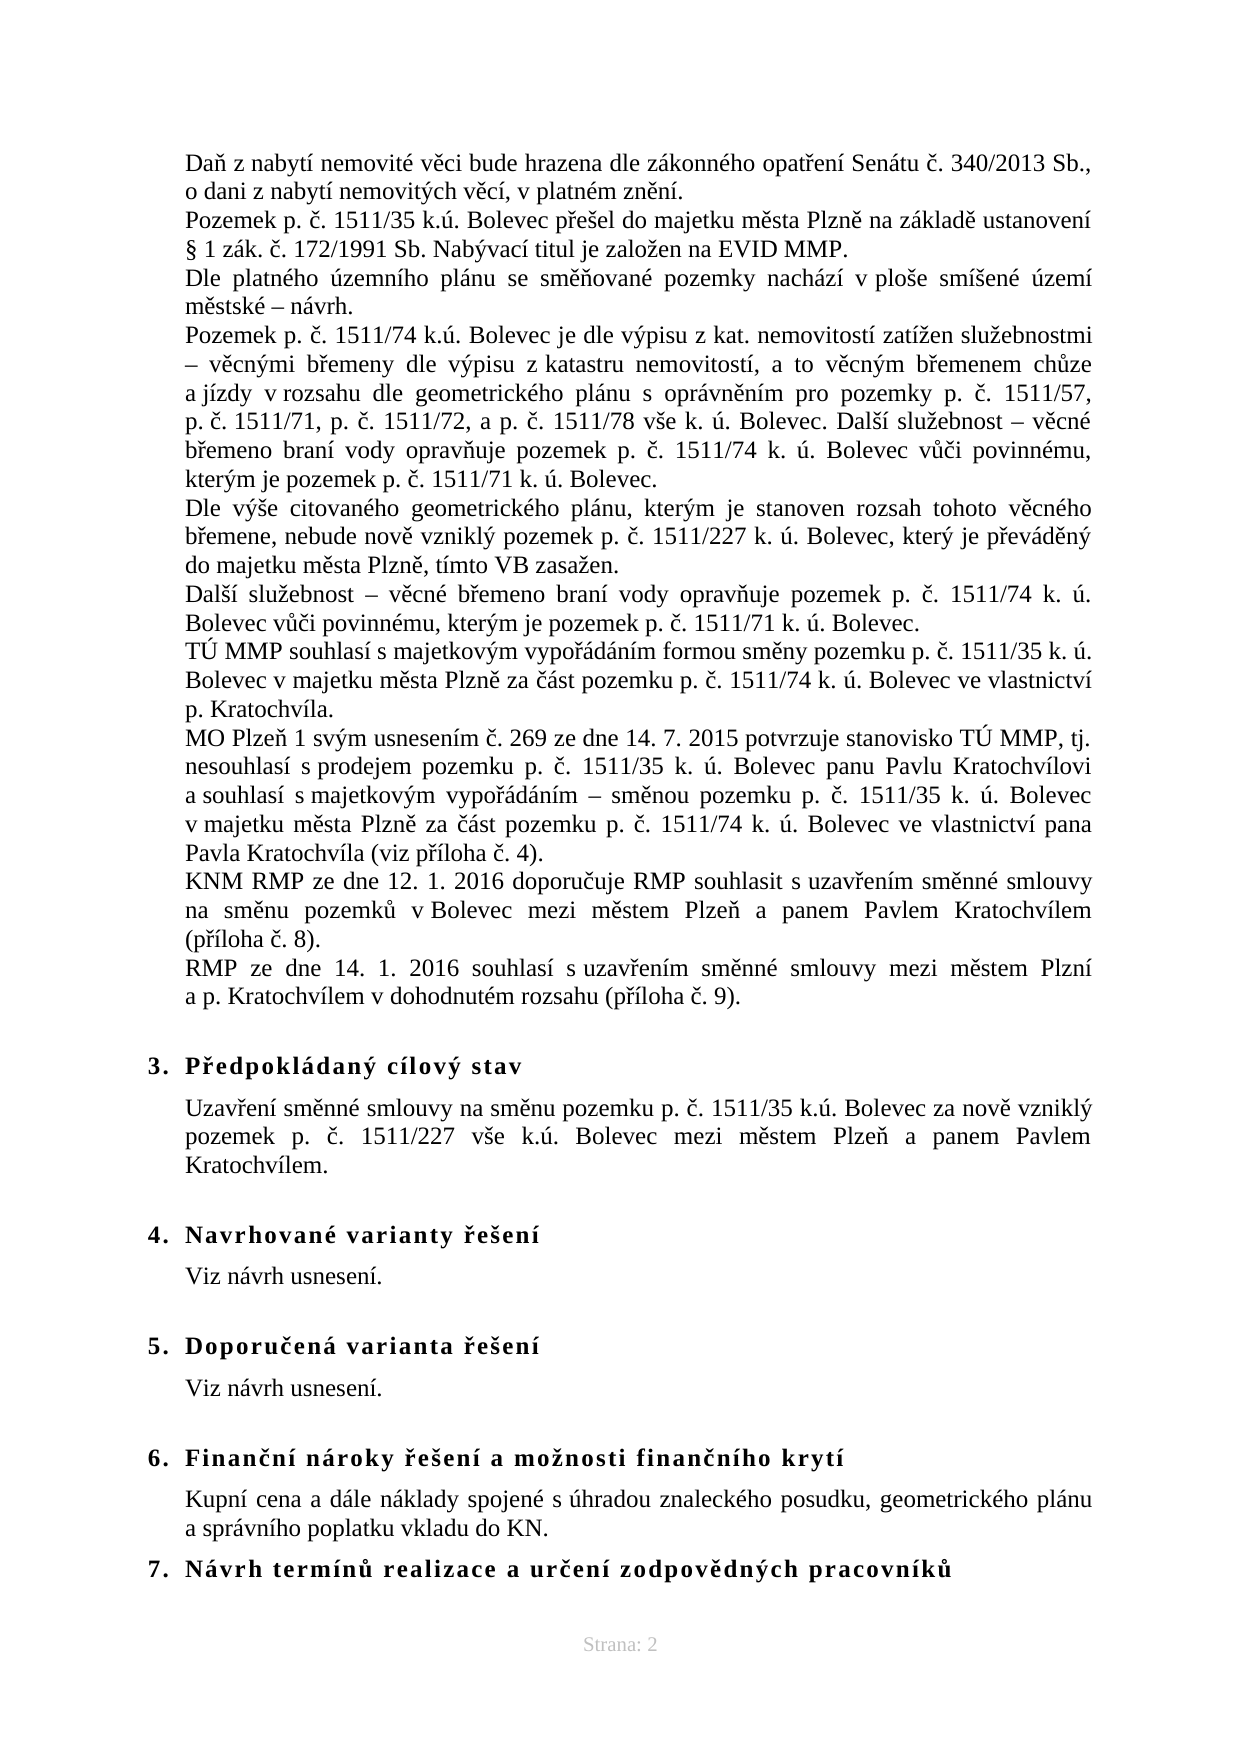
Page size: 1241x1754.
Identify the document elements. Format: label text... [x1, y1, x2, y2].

text Finanční nároky řešení a možnosti finančního krytí [148, 1443, 1093, 1471]
text Pozemek p. č. 1511/74 k.ú. Bolevec je dle výpisu z kat. nemovitostí zatížen služebnostmi – věcnými břemeny dle výpisu z katastru nemovitostí, a to věcným břemenem chůze a jízdy v rozsahu dle geometrického plánu s oprávněním pro pozemky p. č. 1511/57, p. č. 1511/71, p. č. 1511/72, a p. č. 1511/78 vše k. ú. Bolevec. Další služebnost – věcné břemeno braní vody opravňuje pozemek p. č. 1511/74 k. ú. Bolevec vůči povinnému, kterým je pozemek p. č. 1511/71 k. ú. Bolevec. [185, 320, 1093, 493]
text Daň z nabytí nemovité věci bude hrazena dle zákonného opatření Senátu č. 340/2013 Sb., o dani z nabytí nemovitých věcí, v platném znění. [185, 148, 1093, 205]
text Viz návrh usnesení. [148, 1373, 1093, 1401]
text RMP ze dne 14. 1. 2016 souhlasí s uzavřením směnné smlouvy mezi městem Plzní a p. Kratochvílem v dohodnutém rozsahu (příloha č. 9). [185, 953, 1093, 1010]
text Navrhované varianty řešení [148, 1220, 1093, 1249]
text KNM RMP ze dne 12. 1. 2016 doporučuje RMP souhlasit s uzavřením směnné smlouvy na směnu pozemků v Bolevec mezi městem Plzeň a panem Pavlem Kratochvílem (příloha č. 8). [185, 866, 1093, 953]
text Návrh termínů realizace a určení zodpovědných pracovníků [148, 1554, 1093, 1583]
text Dle výše citovaného geometrického plánu, kterým je stanoven rozsah tohoto věcného břemene, nebude nově vzniklý pozemek p. č. 1511/227 k. ú. Bolevec, který je převáděný do majetku města Plzně, tímto VB zasažen. [185, 493, 1093, 579]
text Předpokládaný cílový stav [148, 1051, 1093, 1080]
text Další služebnost – věcné břemeno braní vody opravňuje pozemek p. č. 1511/74 k. ú. Bolevec vůči povinnému, kterým je pozemek p. č. 1511/71 k. ú. Bolevec. [185, 579, 1093, 636]
text Doporučená varianta řešení [148, 1331, 1093, 1360]
text MO Plzeň 1 svým usnesením č. 269 ze dne 14. 7. 2015 potvrzuje stanovisko TÚ MMP, tj. nesouhlasí s prodejem pozemku p. č. 1511/35 k. ú. Bolevec panu Pavlu Kratochvílovi a souhlasí s majetkovým vypořádáním – směnou pozemku p. č. 1511/35 k. ú. Bolevec v majetku města Plzně za část pozemku p. č. 1511/74 k. ú. Bolevec ve vlastnictví pana Pavla Kratochvíla (viz příloha č. 4). [185, 723, 1093, 866]
text TÚ MMP souhlasí s majetkovým vypořádáním formou směny pozemku p. č. 1511/35 k. ú. Bolevec v majetku města Plzně za část pozemku p. č. 1511/74 k. ú. Bolevec ve vlastnictví p. Kratochvíla. [185, 636, 1093, 723]
text Pozemek p. č. 1511/35 k.ú. Bolevec přešel do majetku města Plzně na základě ustanovení § 1 zák. č. 172/1991 Sb. Nabývací titul je založen na EVID MMP. [185, 205, 1093, 263]
text Dle platného územního plánu se směňované pozemky nachází v ploše smíšené území městské – návrh. [185, 263, 1093, 320]
text Uzavření směnné smlouvy na směnu pozemku p. č. 1511/35 k.ú. Bolevec za nově vzniklý pozemek p. č. 1511/227 vše k.ú. Bolevec mezi městem Plzeň a panem Pavlem Kratochvílem. [185, 1093, 1093, 1179]
text Viz návrh usnesení. [148, 1261, 1093, 1290]
text Kupní cena a dále náklady spojené s úhradou znaleckého posudku, geometrického plánu a správního poplatku vkladu do KN. [185, 1484, 1093, 1541]
